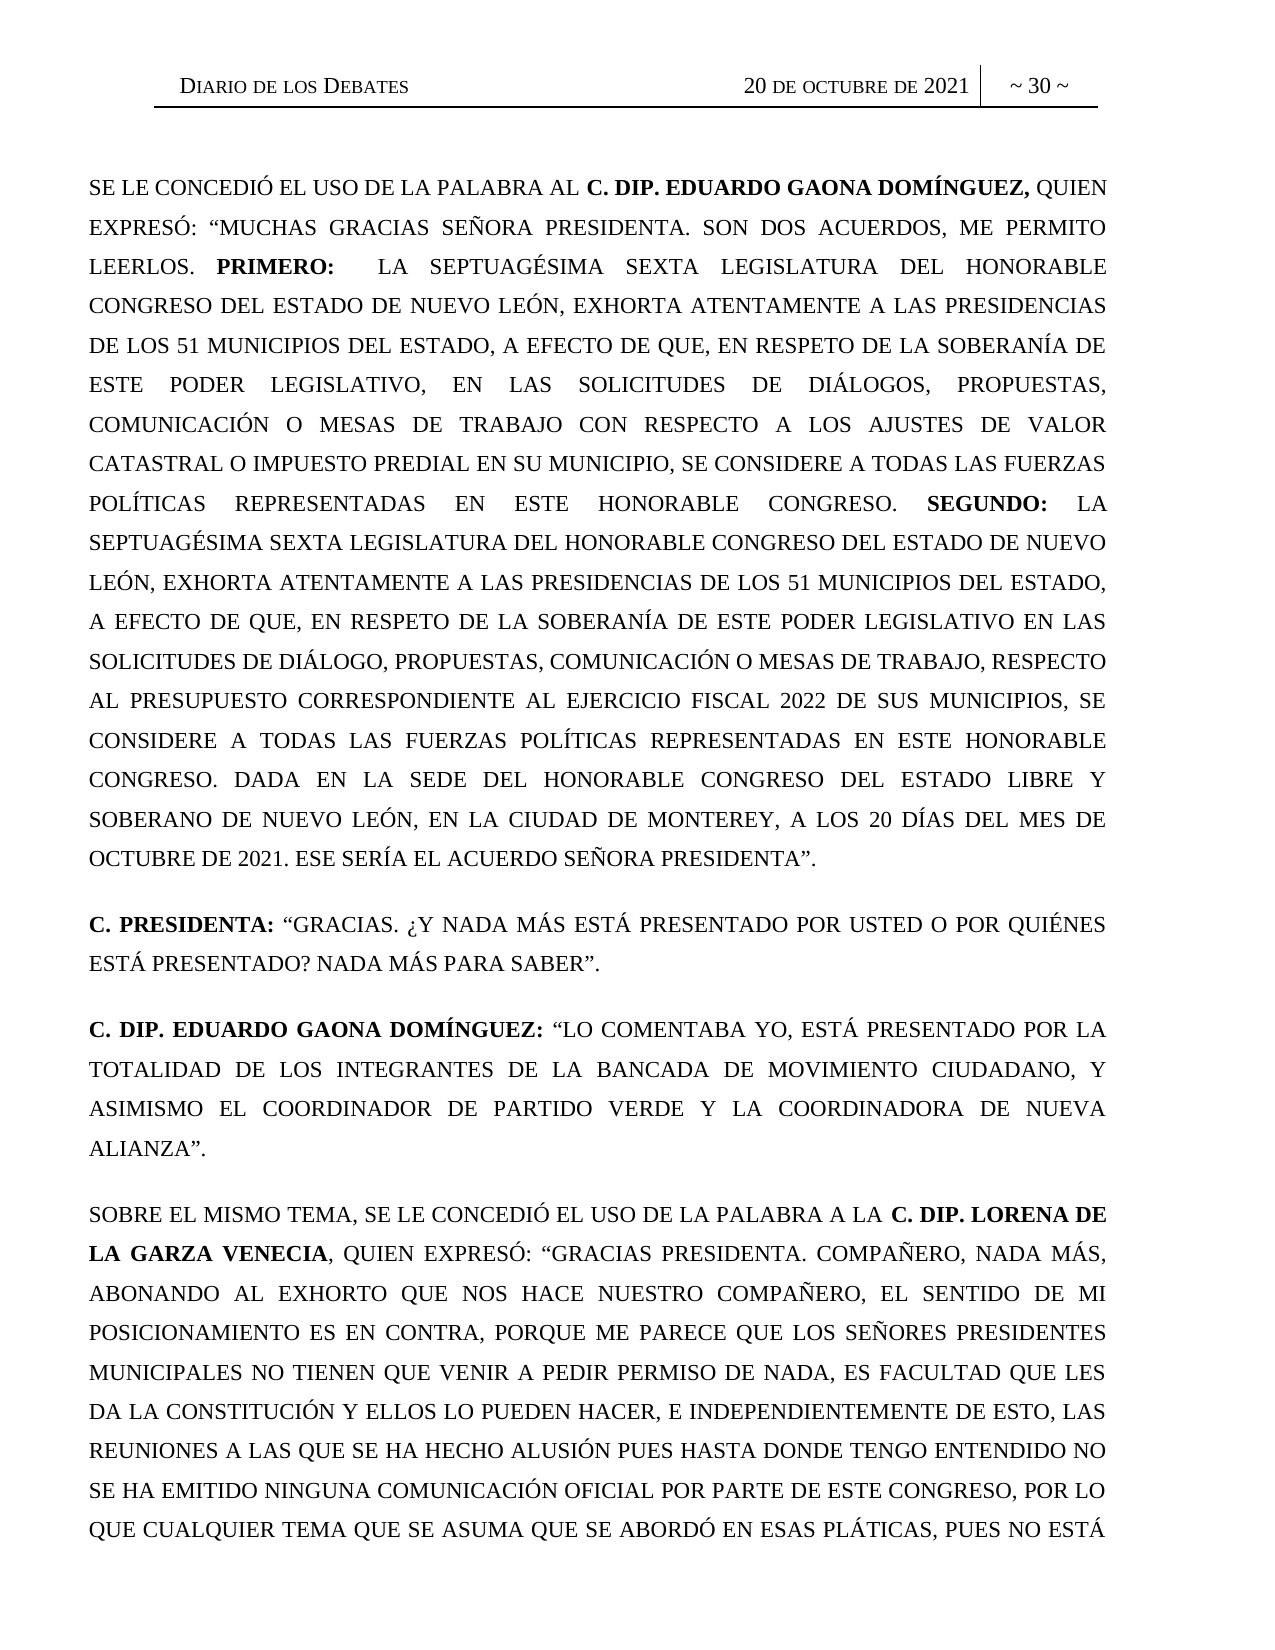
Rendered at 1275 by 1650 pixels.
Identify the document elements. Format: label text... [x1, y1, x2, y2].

text C. PRESIDENTA: “GRACIAS. ¿Y NADA MÁS ESTÁ PRESENTADO POR USTED O POR QUIÉNES ESTÁ PRESENTADO? NADA MÁS PARA SABER”. [89, 911, 1107, 977]
text SE LE CONCEDIÓ EL USO DE LA PALABRA AL C. DIP. EDUARDO GAONA DOMÍNGUEZ, QUIEN EXPRESÓ: “MUCHAS GRACIAS SEÑORA PRESIDENTA. SON DOS ACUERDOS, ME PERMITO LEERLOS. PRIMERO: LA SEPTUAGÉSIMA SEXTA LEGISLATURA DEL HONORABLE CONGRESO DEL ESTADO DE NUEVO LEÓN, EXHORTA ATENTAMENTE A LAS PRESIDENCIAS DE LOS 51 MUNICIPIOS DEL ESTADO, A EFECTO DE QUE, EN RESPETO DE LA SOBERANÍA DE ESTE PODER LEGISLATIVO, EN LAS SOLICITUDES DE DIÁLOGOS, PROPUESTAS, COMUNICACIÓN O MESAS DE TRABAJO CON RESPECTO A LOS AJUSTES DE VALOR CATASTRAL O IMPUESTO PREDIAL EN SU MUNICIPIO, SE CONSIDERE A TODAS LAS FUERZAS POLÍTICAS REPRESENTADAS EN ESTE HONORABLE CONGRESO. SEGUNDO: LA SEPTUAGÉSIMA SEXTA LEGISLATURA DEL HONORABLE CONGRESO DEL ESTADO DE NUEVO LEÓN, EXHORTA ATENTAMENTE A LAS PRESIDENCIAS DE LOS 51 MUNICIPIOS DEL ESTADO, A EFECTO DE QUE, EN RESPETO DE LA SOBERANÍA DE ESTE PODER LEGISLATIVO EN LAS SOLICITUDES DE DIÁLOGO, PROPUESTAS, COMUNICACIÓN O MESAS DE TRABAJO, RESPECTO AL PRESUPUESTO CORRESPONDIENTE AL EJERCICIO FISCAL 2022 DE SUS MUNICIPIOS, SE CONSIDERE A TODAS LAS FUERZAS POLÍTICAS REPRESENTADAS EN ESTE HONORABLE CONGRESO. DADA EN LA SEDE DEL HONORABLE CONGRESO DEL ESTADO LIBRE Y SOBERANO DE NUEVO LEÓN, EN LA CIUDAD DE MONTEREY, A LOS 20 DÍAS DEL MES DE OCTUBRE DE 2021. ESE SERÍA EL ACUERDO SEÑORA PRESIDENTA”. [89, 174, 1107, 872]
text C. DIP. EDUARDO GAONA DOMÍNGUEZ: “LO COMENTABA YO, ESTÁ PRESENTADO POR LA TOTALIDAD DE LOS INTEGRANTES DE LA BANCADA DE MOVIMIENTO CIUDADANO, Y ASIMISMO EL COORDINADOR DE PARTIDO VERDE Y LA COORDINADORA DE NUEVA ALIANZA”. [89, 1016, 1107, 1161]
